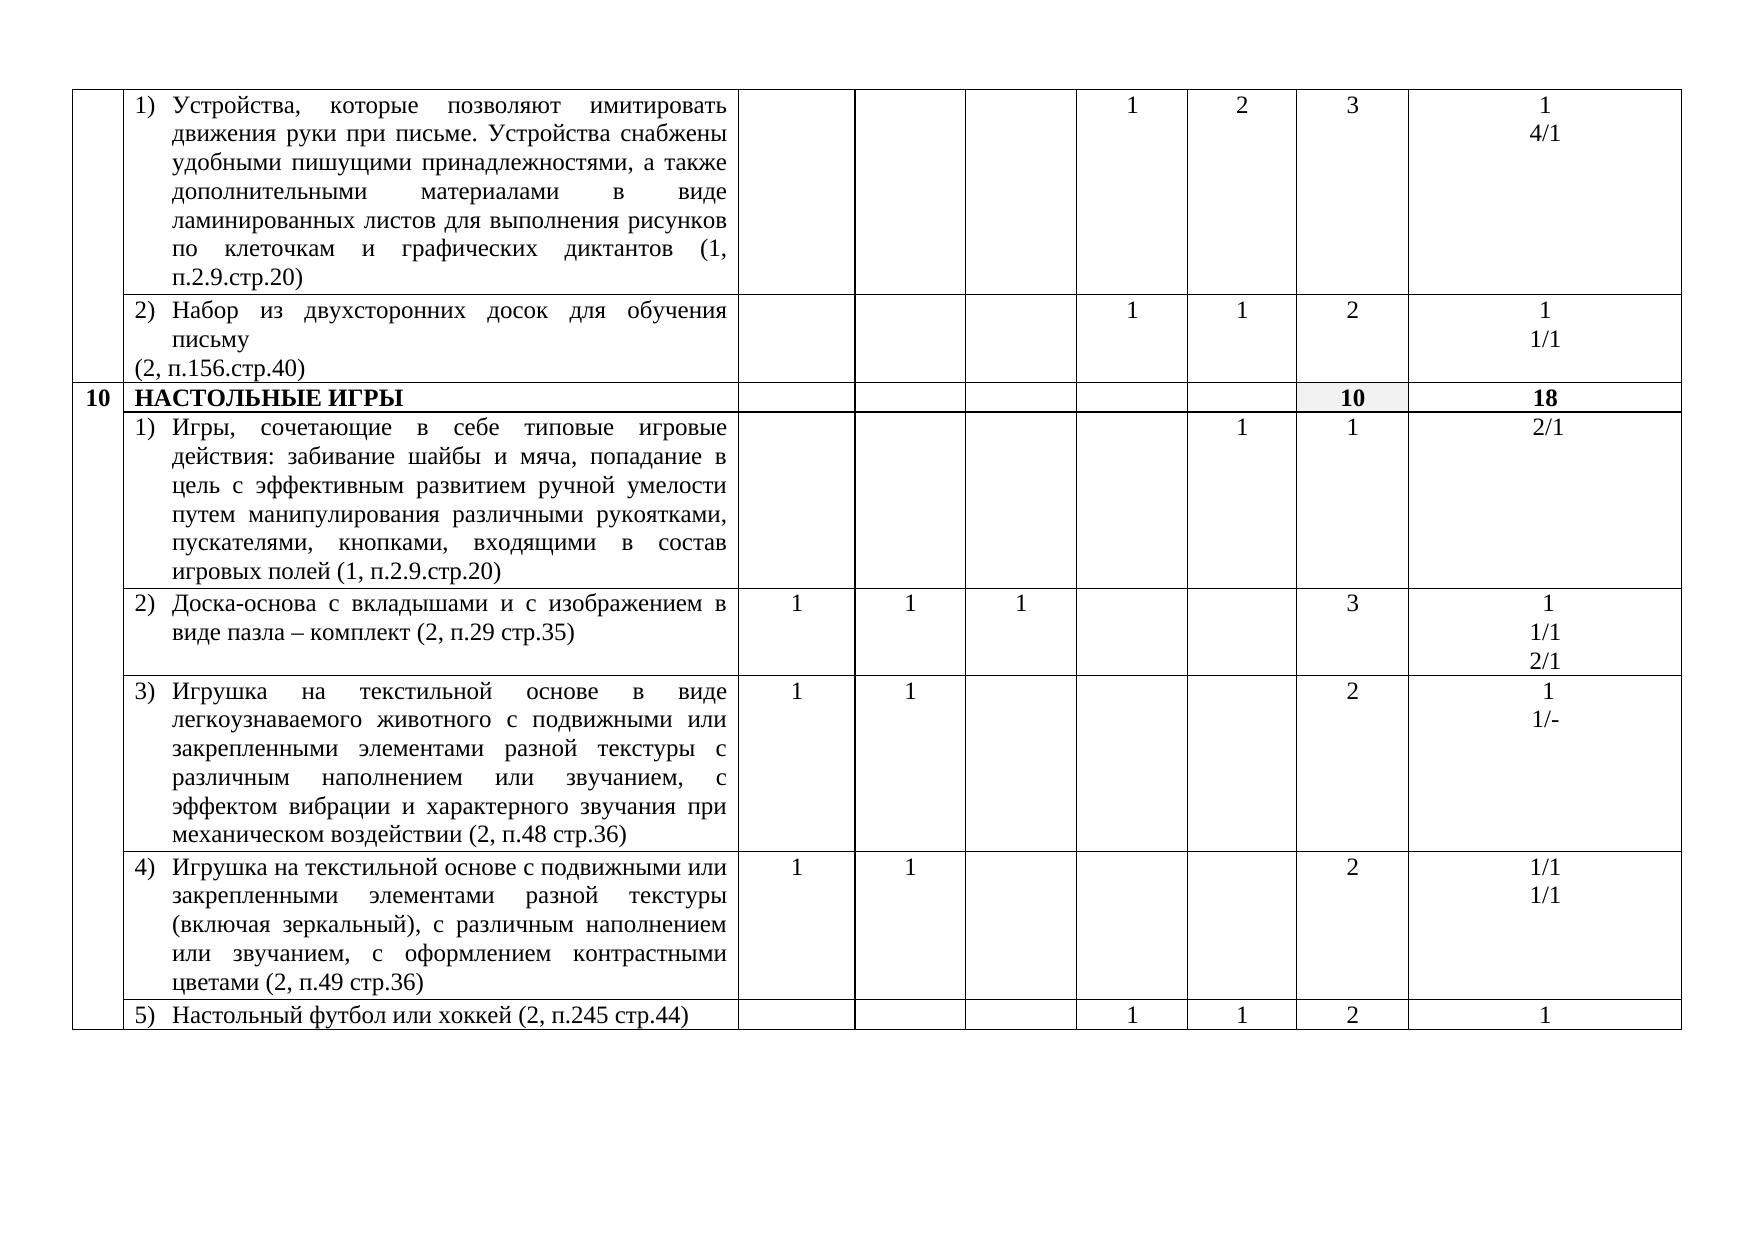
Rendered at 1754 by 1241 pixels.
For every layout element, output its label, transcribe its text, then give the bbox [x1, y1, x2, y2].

table_cell 1 [1297, 413, 1408, 587]
table_cell [966, 1000, 1076, 1028]
table_cell 1 4/1 [1409, 90, 1681, 294]
table_cell 1 [739, 589, 854, 675]
table_cell [739, 1000, 854, 1028]
table_cell 10 [73, 383, 123, 1028]
table_cell 1 1/1 2/1 [1409, 589, 1681, 675]
table_cell 1 [1188, 413, 1296, 587]
table_cell 1 [856, 852, 965, 999]
table_cell [856, 90, 965, 294]
table_cell 2 [1297, 295, 1408, 382]
table_cell 1 [739, 676, 854, 851]
table_cell [1188, 676, 1296, 851]
table_cell [1188, 589, 1296, 675]
table_cell [1077, 383, 1187, 411]
table_cell [739, 383, 854, 411]
table_cell [966, 383, 1076, 411]
table_cell [966, 90, 1076, 294]
table_cell 1 [856, 589, 965, 675]
table_cell [1077, 589, 1187, 675]
table_cell Игрушка на текстильной основе в виде легкоузнаваемого животного с подвижными или закрепленными элементами разной текстуры с различным наполнением или звучанием, с эффектом вибрации и характерного звучания при механическом воздействии (2, п.48 стр.36) [124, 676, 738, 851]
table_cell [1188, 383, 1296, 411]
table_cell [1188, 852, 1296, 999]
table_cell 1 1/1 [1409, 295, 1681, 382]
table_cell [739, 90, 854, 294]
table_cell 9 [73, 90, 123, 382]
table_cell [739, 413, 854, 587]
table_cell 1 [739, 852, 854, 999]
table_cell 1 [1077, 295, 1187, 382]
table_cell [966, 295, 1076, 382]
table_cell 2/1 [1409, 413, 1681, 587]
table_cell Набор из двухсторонних досок для обучения письму (2, п.156.стр.40) [124, 295, 738, 382]
table_cell 2 [1297, 1000, 1408, 1028]
table_cell 2 [1297, 676, 1408, 851]
table_cell [1077, 676, 1187, 851]
table_cell [856, 295, 965, 382]
table_cell [966, 413, 1076, 587]
table_cell [739, 295, 854, 382]
table_cell [1077, 413, 1187, 587]
table_cell 1 [1077, 1000, 1187, 1028]
table_cell [966, 676, 1076, 851]
table_cell Игры, сочетающие в себе типовые игровые действия: забивание шайбы и мяча, попадание в цель с эффективным развитием ручной умелости путем манипулирования различными рукоятками, пускателями, кнопками, входящими в состав игровых полей (1, п.2.9.стр.20) [124, 413, 738, 587]
table_cell 1 [856, 676, 965, 851]
table_cell 2 [1188, 90, 1296, 294]
table_cell 1 [1188, 1000, 1296, 1028]
table_cell Игрушка на текстильной основе с подвижными или закрепленными элементами разной текстуры (включая зеркальный), с различным наполнением или звучанием, с оформлением контрастными цветами (2, п.49 стр.36) [124, 852, 738, 999]
table_cell [856, 1000, 965, 1028]
table_cell НАСТОЛЬНЫЕ ИГРЫ [124, 383, 738, 411]
table_cell [856, 383, 965, 411]
table_cell 18 [1409, 383, 1681, 411]
table_cell 1 [1188, 295, 1296, 382]
table_cell Доска-основа с вкладышами и с изображением в виде пазла – комплект (2, п.29 стр.35) [124, 589, 738, 675]
table_cell 3 [1297, 589, 1408, 675]
table_cell Устройства, которые позволяют имитировать движения руки при письме. Устройства снабжены удобными пишущими принадлежностями, а также дополнительными материалами в виде ламинированных листов для выполнения рисунков по клеточкам и графических диктантов (1, п.2.9.стр.20) [124, 90, 738, 294]
table_cell 1 1/- [1409, 676, 1681, 851]
table_cell [1077, 852, 1187, 999]
table_cell [966, 852, 1076, 999]
table_cell 3 [1297, 90, 1408, 294]
table_cell 1 1/1 [1409, 1000, 1681, 1028]
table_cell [124, 1000, 738, 1028]
table_cell 1 [1077, 90, 1187, 294]
table_cell 1/1 1/1 [1409, 852, 1681, 999]
table_cell 10 [1297, 383, 1408, 411]
table_cell [856, 413, 965, 587]
table_cell 1 [966, 589, 1076, 675]
table_cell 2 [1297, 852, 1408, 999]
